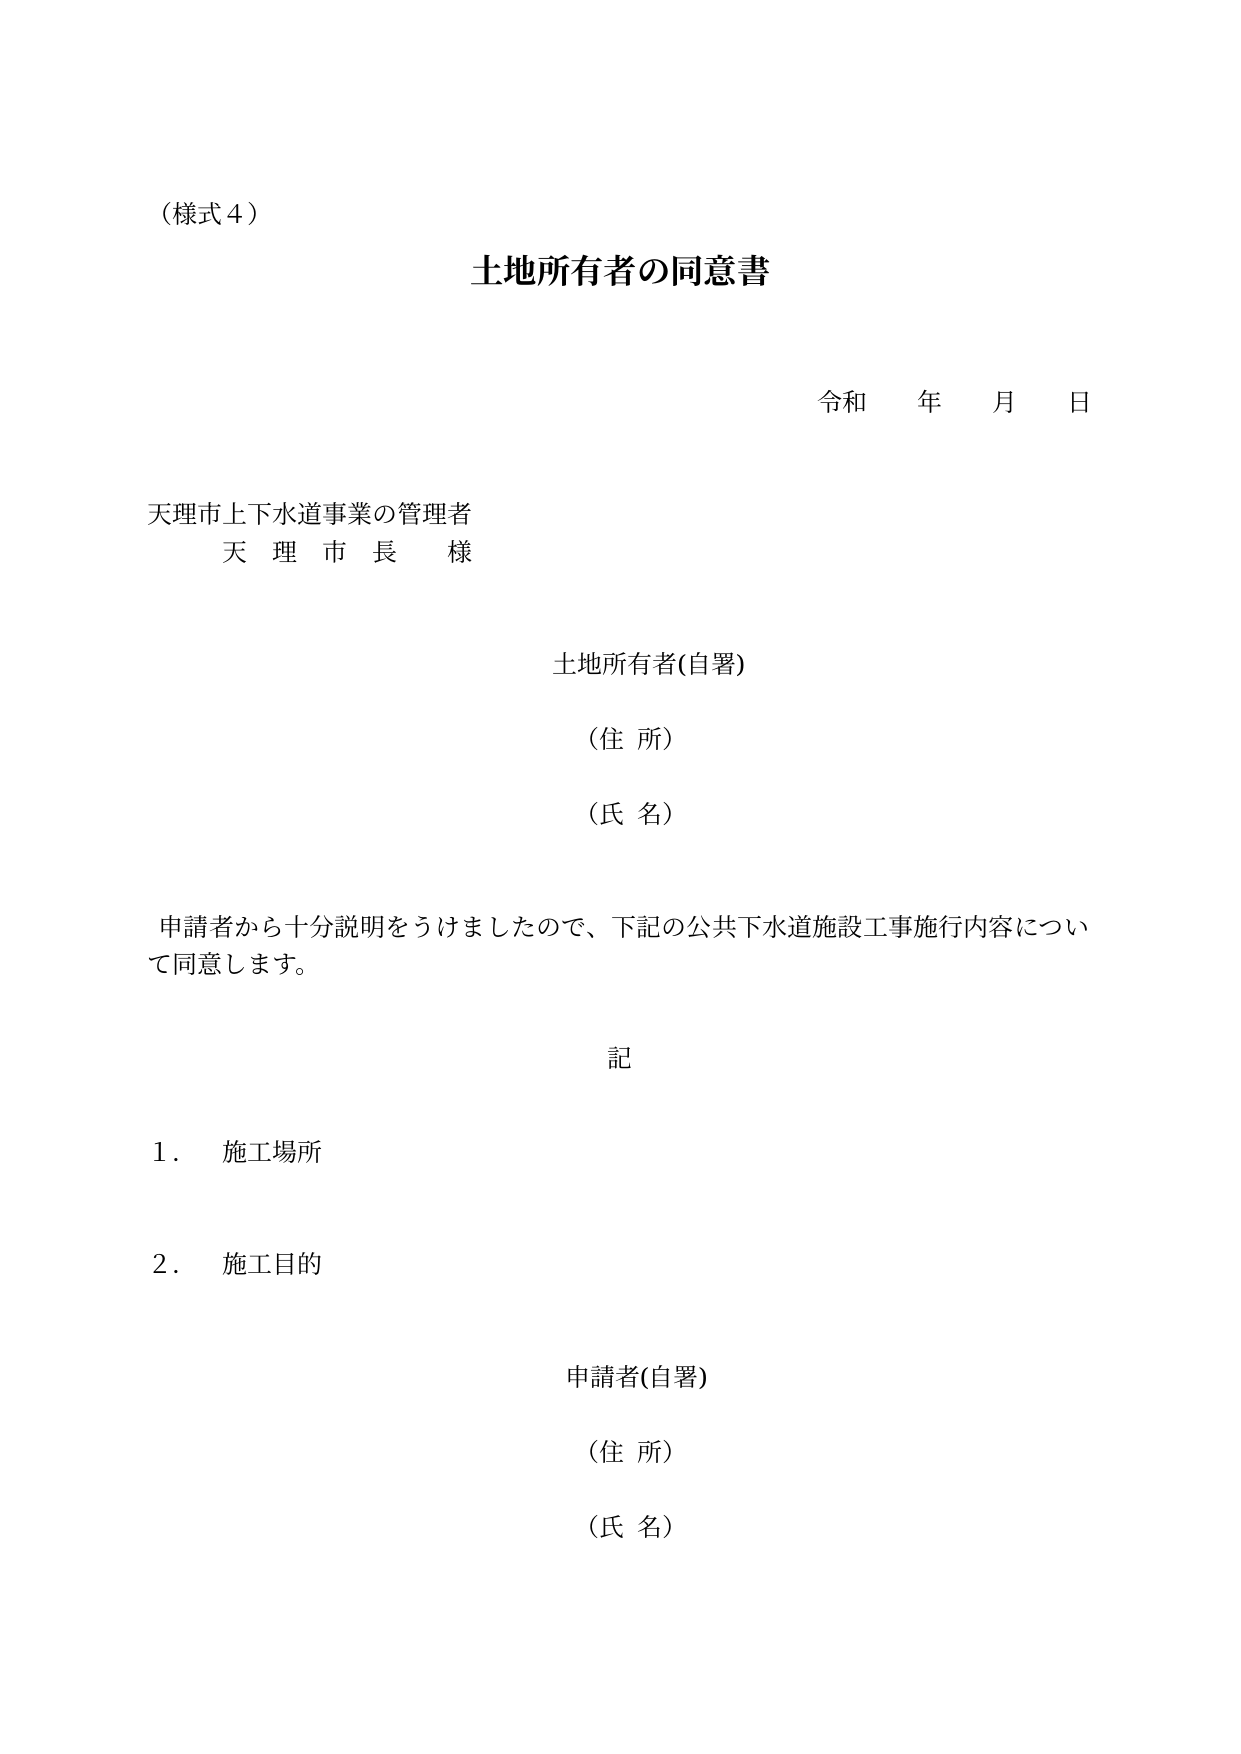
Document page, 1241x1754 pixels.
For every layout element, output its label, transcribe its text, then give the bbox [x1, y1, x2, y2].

text 令和 年 月 日 [147, 381, 1092, 419]
text 土地所有者の同意書 [148, 231, 1092, 306]
list 施工場所 [148, 1131, 1092, 1169]
text （住所） [574, 719, 1092, 756]
text （氏名） [574, 1506, 1092, 1544]
text 土地所有者(自署) [552, 644, 1092, 681]
text 申請者(自署) [552, 1356, 1092, 1394]
list 施工目的 [148, 1244, 1092, 1281]
text （氏名） [574, 794, 1092, 831]
text 天 理 市 長 様 [148, 531, 1092, 569]
text 天理市上下水道事業の管理者 [148, 494, 1092, 531]
text （様式４） [148, 194, 1092, 231]
text 記 [148, 1038, 1092, 1075]
text 申請者から十分説明をうけましたので、下記の公共下水道施設工事施行内容について同意します。 [148, 906, 1092, 981]
text （住所） [574, 1431, 1092, 1469]
